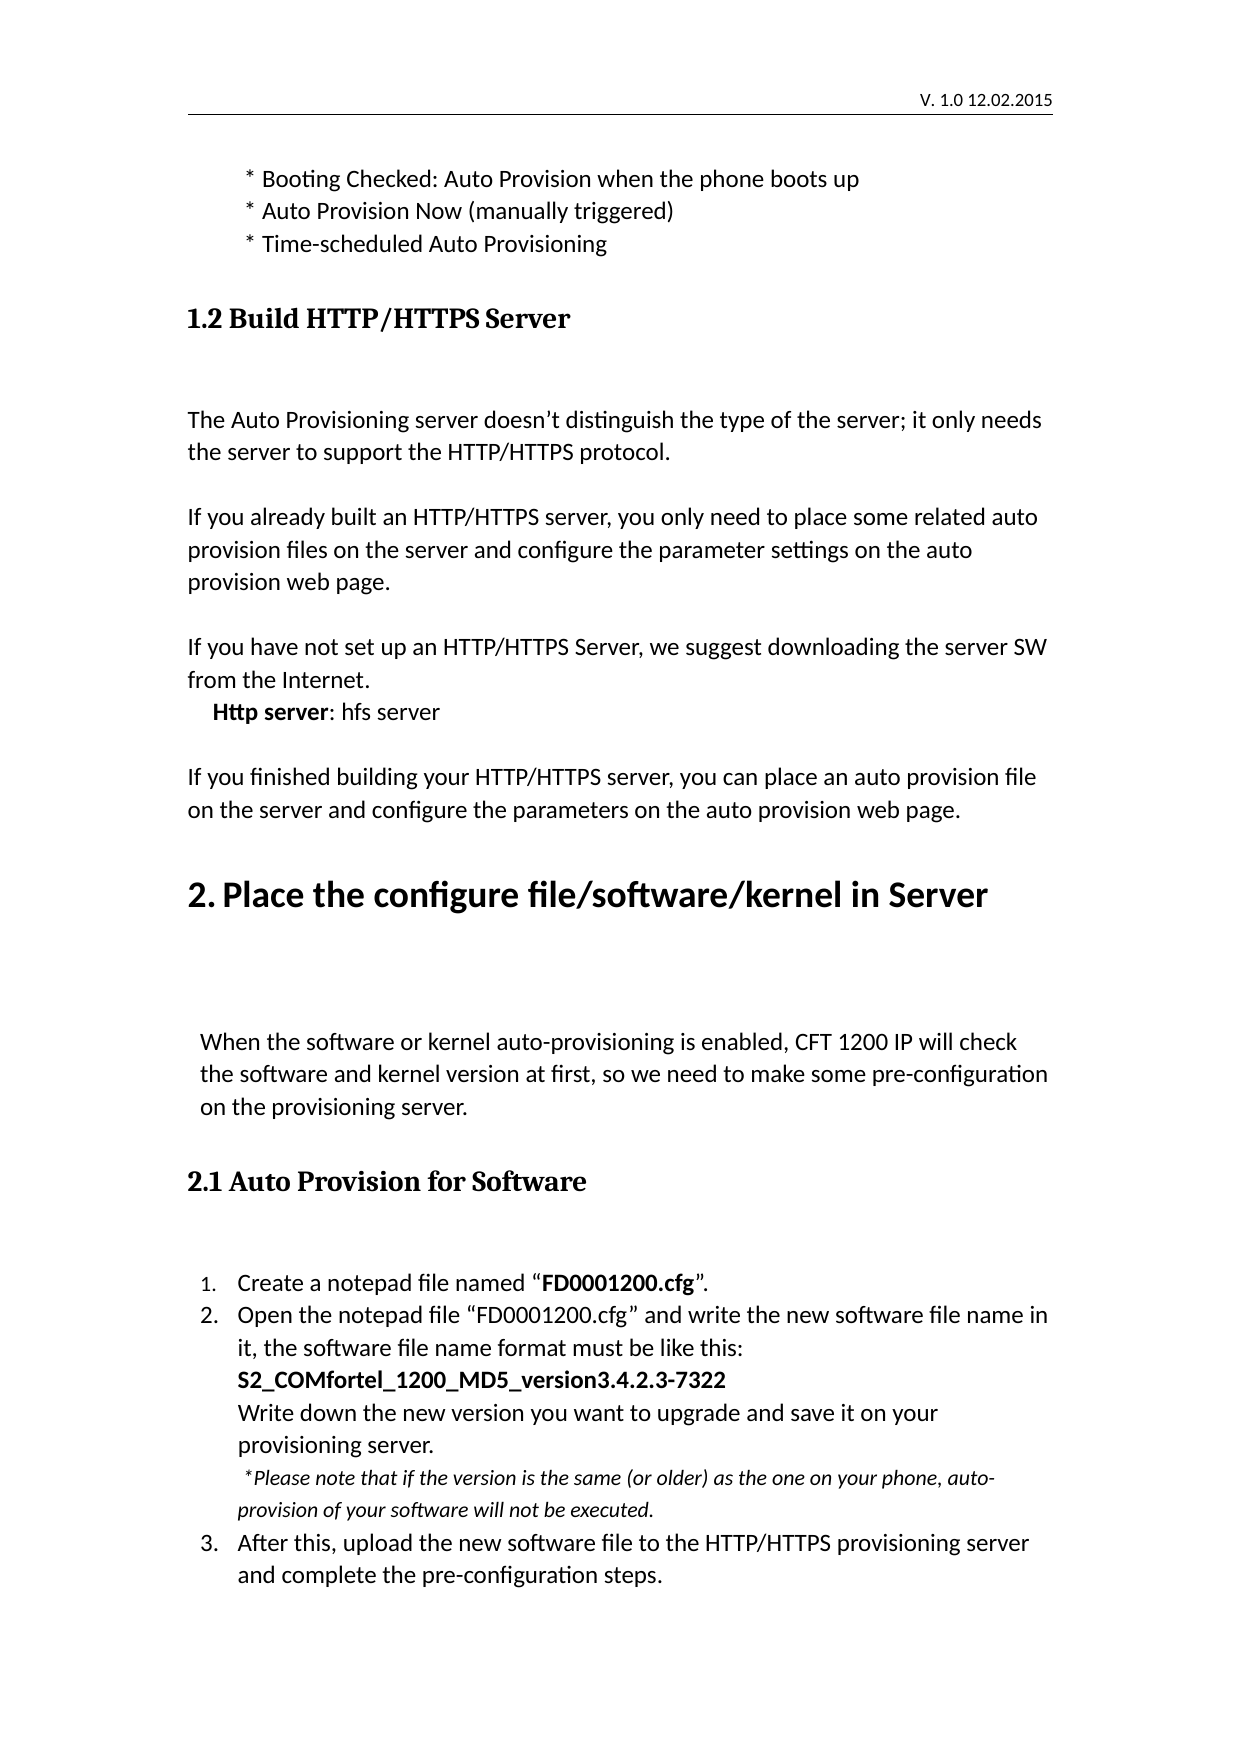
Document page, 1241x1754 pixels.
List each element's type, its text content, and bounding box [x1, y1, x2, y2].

subtitle 2.1 Auto Provision for Software [187, 1149, 1053, 1214]
text If you already built an HTTP/HTTPS server, you only need to place some related auto provision files on the server and configure the parameter settings on the auto provision web page. [187, 501, 1053, 598]
text When the software or kernel auto-provisioning is enabled, CFT 1200 IP will check the software and kernel version at first, so we need to make some pre-configuration on the provisioning server. [200, 1025, 1053, 1122]
text If you have not set up an HTTP/HTTPS Server, we suggest downloading the server SW from the Internet. [187, 631, 1053, 696]
text If you finished building your HTTP/HTTPS server, you can place an auto provision file on the server and configure the parameters on the auto provision web page. [187, 761, 1053, 826]
text * Time-scheduled Auto Provisioning [187, 227, 1053, 259]
text * Auto Provision Now (manually triggered) [187, 194, 1053, 227]
list Create a notepad file named “FD0001200.cfg”. [200, 1266, 1053, 1299]
subtitle 1.2 Build HTTP/HTTPS Server [187, 287, 1053, 352]
list Write down the new version you want to upgrade and save it on your provisioning server. [238, 1396, 1053, 1461]
text Http server: hfs server [187, 696, 1053, 728]
list *Please note that if the version is the same (or older) as the one on your phone, auto-provision of your software will not be executed. [237, 1461, 1053, 1526]
text The Auto Provisioning server doesn’t distinguish the type of the server; it only needs the server to support the HTTP/HTTPS protocol. [187, 403, 1053, 468]
subtitle 2. Place the configure file/software/kernel in Server [187, 861, 1053, 926]
text * Booting Checked: Auto Provision when the phone boots up [187, 162, 1053, 194]
list Open the notepad file “FD0001200.cfg” and write the new software file name in it, the software file name format must be like this: S2_COMfortel_1200_MD5_version3.4.2.3-7322 [200, 1299, 1053, 1396]
list After this, upload the new software file to the HTTP/HTTPS provisioning server and complete the pre-configuration steps. [200, 1526, 1053, 1591]
